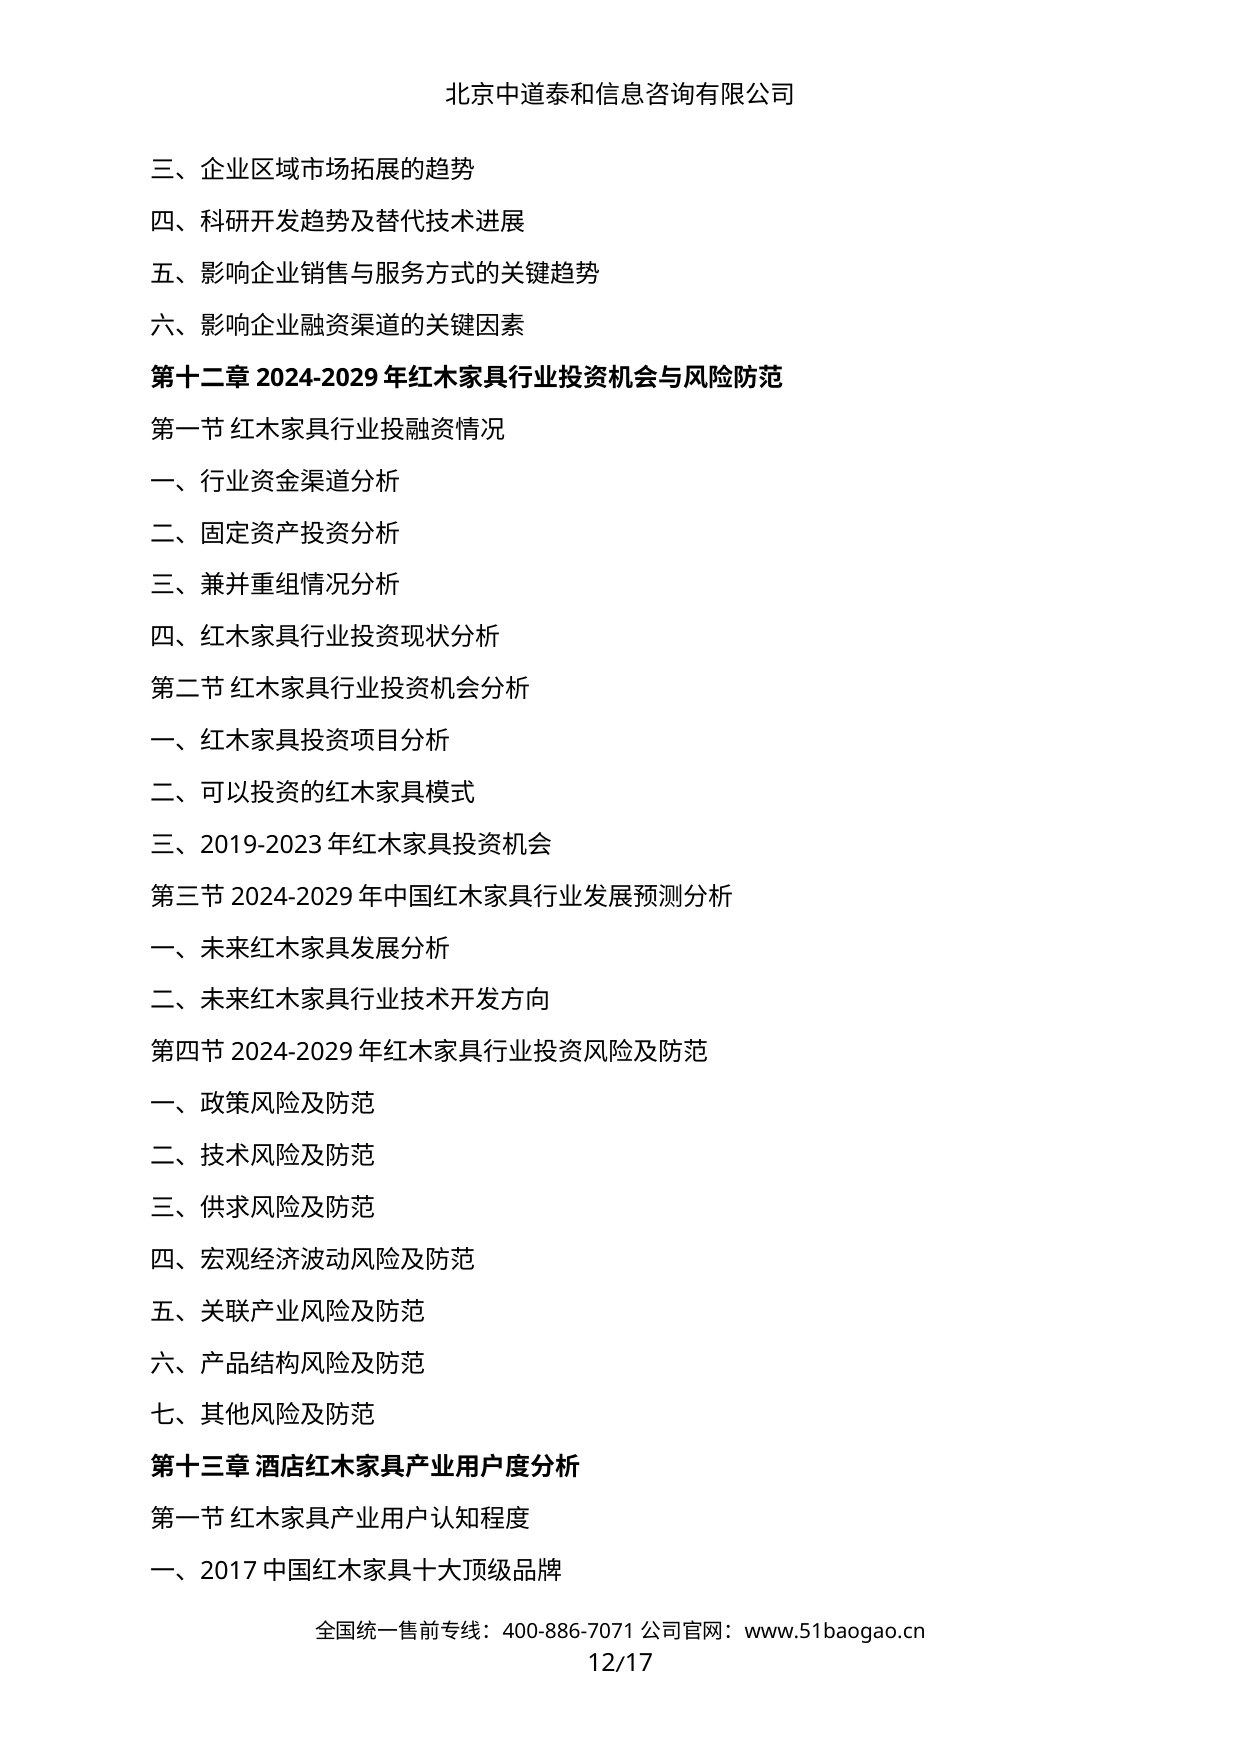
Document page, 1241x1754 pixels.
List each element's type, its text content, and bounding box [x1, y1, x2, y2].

text 三、企业区域市场拓展的趋势 [150, 150, 1090, 186]
text 四、宏观经济波动风险及防范 [150, 1239, 1090, 1276]
text 三、兼并重组情况分析 [150, 565, 1090, 601]
text 一、行业资金渠道分析 [150, 461, 1090, 497]
text 四、科研开发趋势及替代技术进展 [150, 202, 1090, 238]
text 第十三章 酒店红木家具产业用户度分析 [150, 1447, 1090, 1483]
text 四、红木家具行业投资现状分析 [150, 617, 1090, 653]
text 二、技术风险及防范 [150, 1136, 1090, 1172]
text 五、影响企业销售与服务方式的关键趋势 [150, 254, 1090, 290]
text 第二节 红木家具行业投资机会分析 [150, 669, 1090, 705]
text 六、影响企业融资渠道的关键因素 [150, 306, 1090, 342]
text 五、关联产业风险及防范 [150, 1291, 1090, 1327]
text 第三节 2024-2029年中国红木家具行业发展预测分析 [150, 876, 1090, 912]
text 三、2019-2023年红木家具投资机会 [150, 824, 1090, 861]
text 第一节 红木家具产业用户认知程度 [150, 1499, 1090, 1535]
text 二、可以投资的红木家具模式 [150, 772, 1090, 809]
text 七、其他风险及防范 [150, 1395, 1090, 1431]
text 一、政策风险及防范 [150, 1084, 1090, 1120]
text 一、2017中国红木家具十大顶级品牌 [150, 1551, 1090, 1587]
text 六、产品结构风险及防范 [150, 1343, 1090, 1379]
text 三、供求风险及防范 [150, 1187, 1090, 1224]
text 二、固定资产投资分析 [150, 513, 1090, 549]
text 一、未来红木家具发展分析 [150, 928, 1090, 964]
text 二、未来红木家具行业技术开发方向 [150, 980, 1090, 1016]
text 第十二章 2024-2029年红木家具行业投资机会与风险防范 [150, 357, 1090, 394]
text 第四节 2024-2029年红木家具行业投资风险及防范 [150, 1032, 1090, 1068]
text 第一节 红木家具行业投融资情况 [150, 409, 1090, 446]
text 一、红木家具投资项目分析 [150, 721, 1090, 757]
